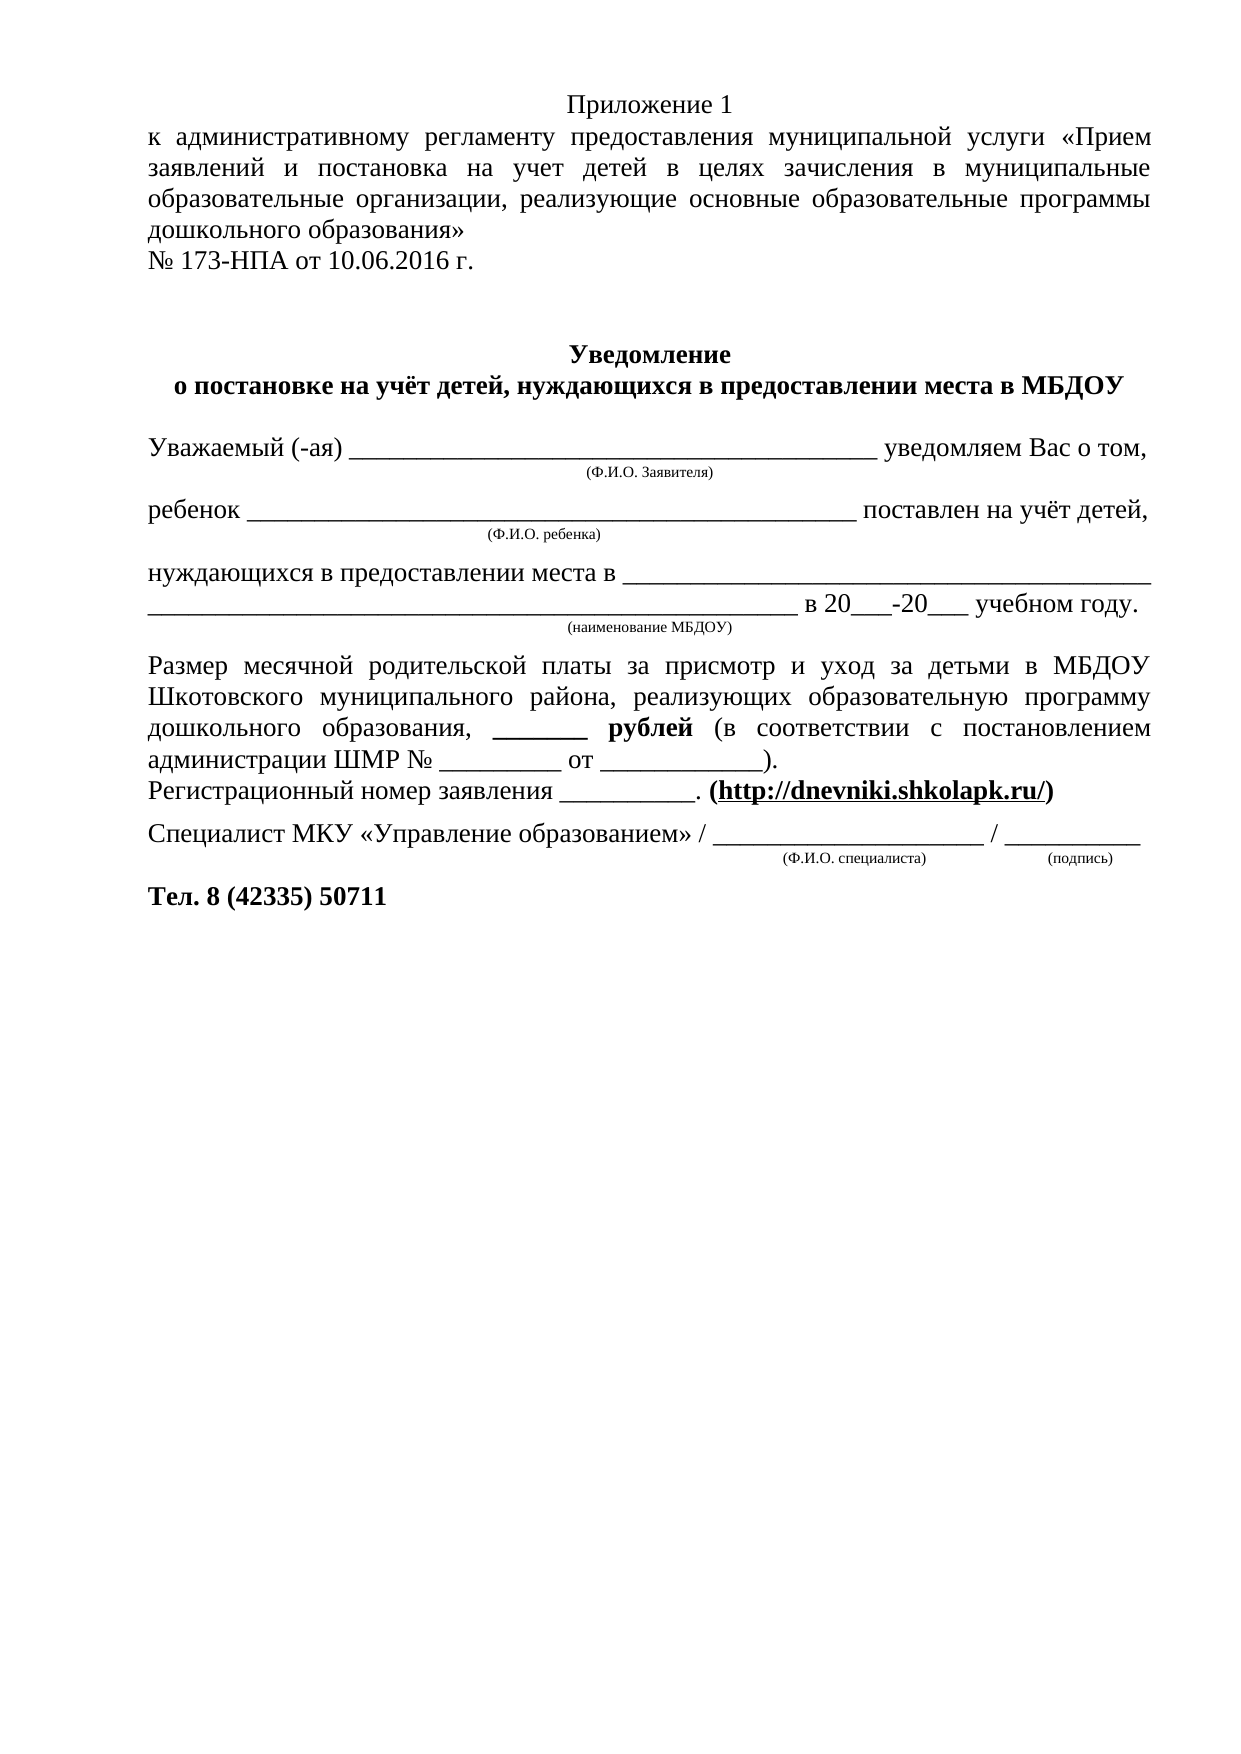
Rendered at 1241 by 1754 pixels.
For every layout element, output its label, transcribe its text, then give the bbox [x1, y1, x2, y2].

text Тел. 8 (42335) 50711 [148, 880, 1152, 911]
text ________________________________________________ в 20___-20___ учебном году. [148, 587, 1152, 618]
text Регистрационный номер заявления __________. (http://dnevniki.shkolapk.ru/) [148, 774, 1152, 805]
text Приложение 1 [148, 89, 1152, 120]
text Уважаемый (-ая) _______________________________________ уведомляем Вас о том, [148, 431, 1152, 462]
text Размер месячной родительской платы за присмотр и уход за детьми в МБДОУ Шкотовского муниципального района, реализующих образовательную программу дошкольного образования, _______ рублей (в соответствии с постановлением администрации ШМР № _________ от ____________). [148, 649, 1152, 774]
text нуждающихся в предоставлении места в _______________________________________ [148, 556, 1152, 587]
text о постановке на учёт детей, нуждающихся в предоставлении места в МБДОУ [148, 369, 1152, 400]
text (наименование МБДОУ) [148, 618, 1152, 649]
text (Ф.И.О. Заявителя) [148, 462, 1152, 493]
text Уведомление [148, 338, 1152, 369]
text (Ф.И.О. ребенка) [487, 525, 1152, 556]
text № 173-НПА от 10.06.2016 г. [148, 244, 1152, 276]
text Специалист МКУ «Управление образованием» / ____________________ / __________ [148, 817, 1152, 849]
text к административному регламенту предоставления муниципальной услуги «Прием заявлений и постановка на учет детей в целях зачисления в муниципальные образовательные организации, реализующие основные образовательные программы дошкольного образования» [148, 120, 1152, 244]
text ребенок _____________________________________________ поставлен на учёт детей, [148, 493, 1152, 525]
text (Ф.И.О. специалиста) (подпись) [783, 849, 1152, 880]
